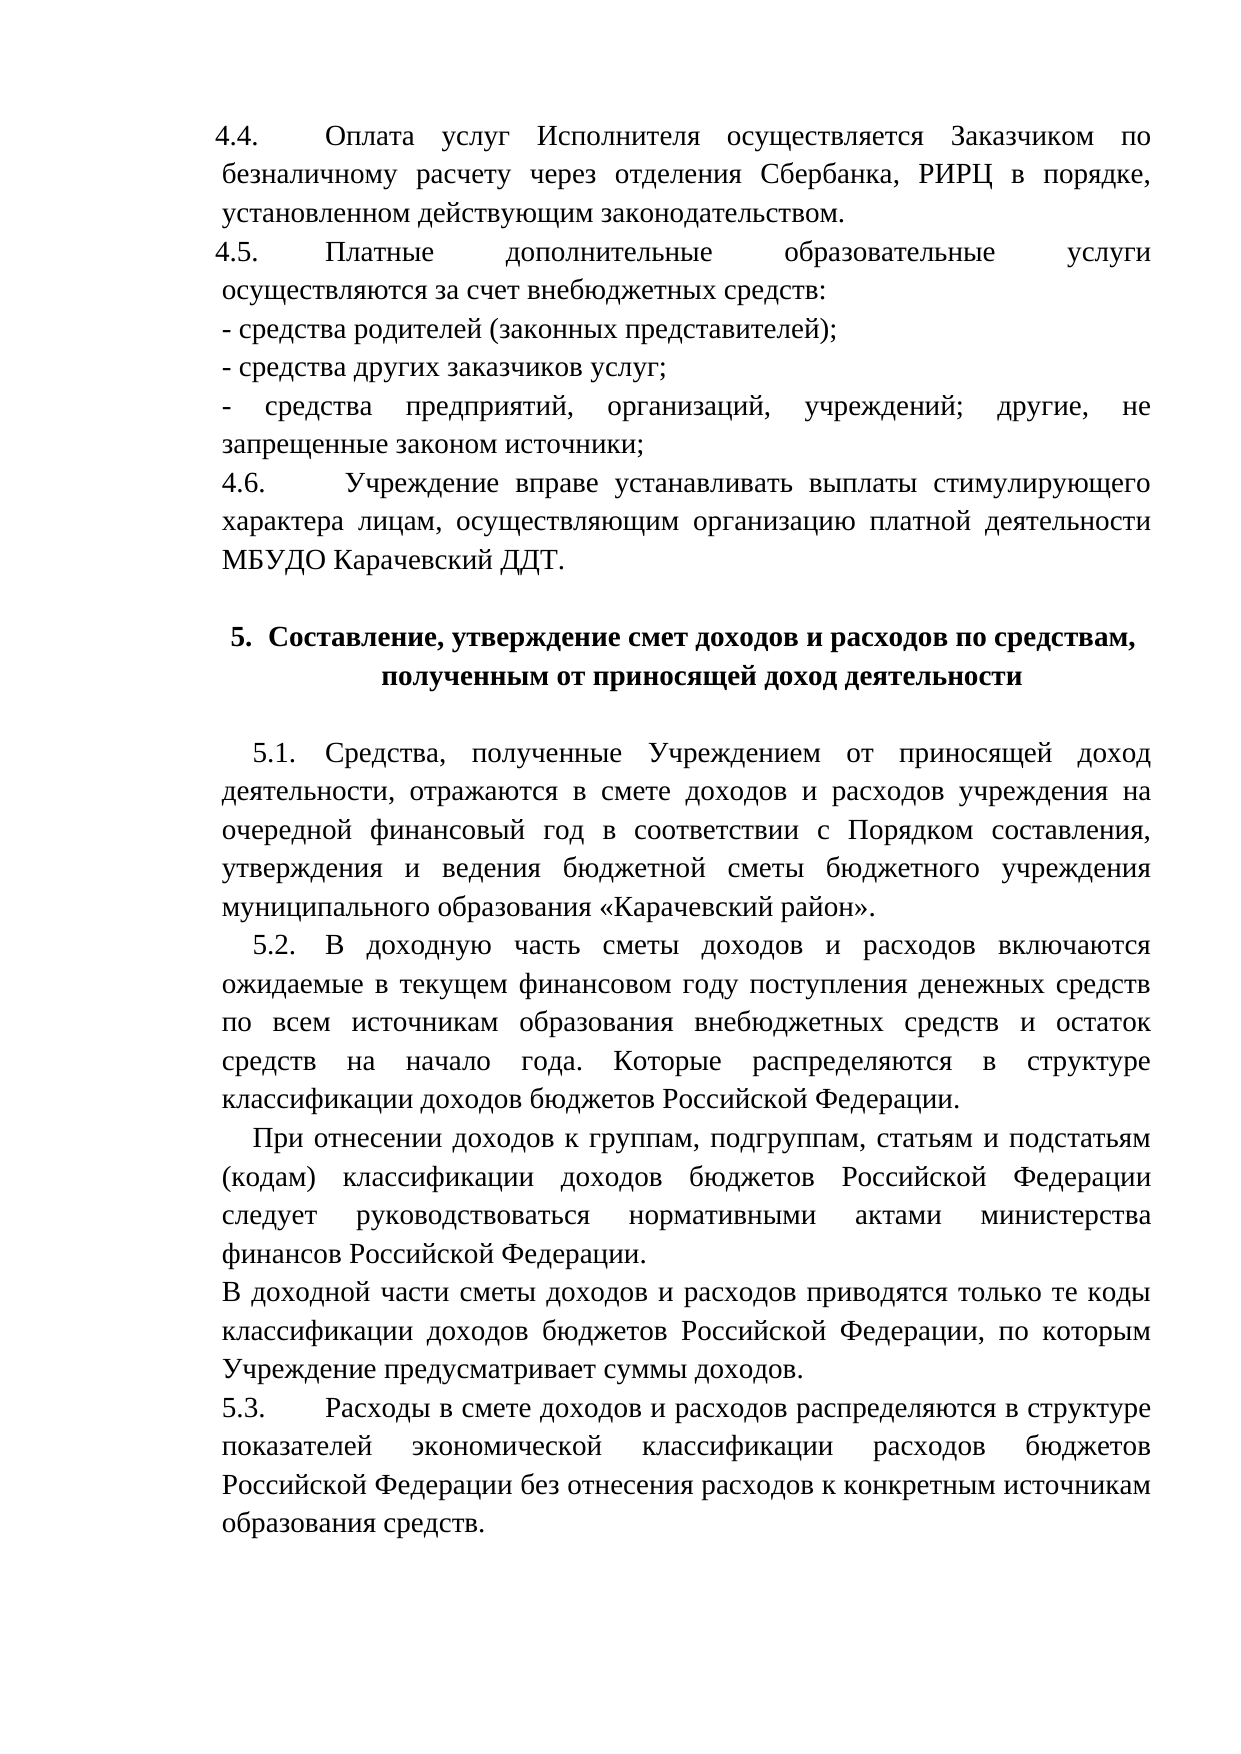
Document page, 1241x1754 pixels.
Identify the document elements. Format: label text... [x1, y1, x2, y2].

list Оплата услуг Исполнителя осуществляется Заказчиком по безналичному расчету через отделения Сбербанка, РИРЦ в порядке, установленном действующим законодательством. [215, 118, 1152, 229]
list - средства других заказчиков услуг; [222, 349, 1152, 383]
list В доходной части сметы доходов и расходов приводятся только те коды классификации доходов бюджетов Российской Федерации, по которым Учреждение предусматривает суммы доходов. [222, 1274, 1152, 1385]
list Составление, утверждение смет доходов и расходов по средствам, полученным от приносящей доход деятельности [215, 619, 1152, 691]
list Расходы в смете доходов и расходов распределяются в структуре показателей экономической классификации расходов бюджетов Российской Федерации без отнесения расходов к конкретным источникам образования средств. [222, 1390, 1152, 1539]
list Платные дополнительные образовательные услуги осуществляются за счет внебюджетных средств: [215, 234, 1152, 306]
list В доходную часть сметы доходов и расходов включаются ожидаемые в текущем финансовом году поступления денежных средств по всем источникам образования внебюджетных средств и остаток средств на начало года. Которые распределяются в структуре классификации доходов бюджетов Российской Федерации. [222, 927, 1152, 1115]
list При отнесении доходов к группам, подгруппам, статьям и подстатьям (кодам) классификации доходов бюджетов Российской Федерации следует руководствоваться нормативными актами министерства финансов Российской Федерации. [222, 1120, 1152, 1269]
list 4.6. Учреждение вправе устанавливать выплаты стимулирующего характера лицам, осуществляющим организацию платной деятельности МБУДО Карачевский ДДТ. [222, 465, 1152, 576]
list Средства, полученные Учреждением от приносящей доход деятельности, отражаются в смете доходов и расходов учреждения на очередной финансовый год в соответствии с Порядком составления, утверждения и ведения бюджетной сметы бюджетного учреждения муниципального образования «Карачевский район». [222, 735, 1152, 922]
list - средства предприятий, организаций, учреждений; другие, не запрещенные законом источники; [222, 388, 1152, 460]
list - средства родителей (законных представителей); [222, 311, 1152, 344]
